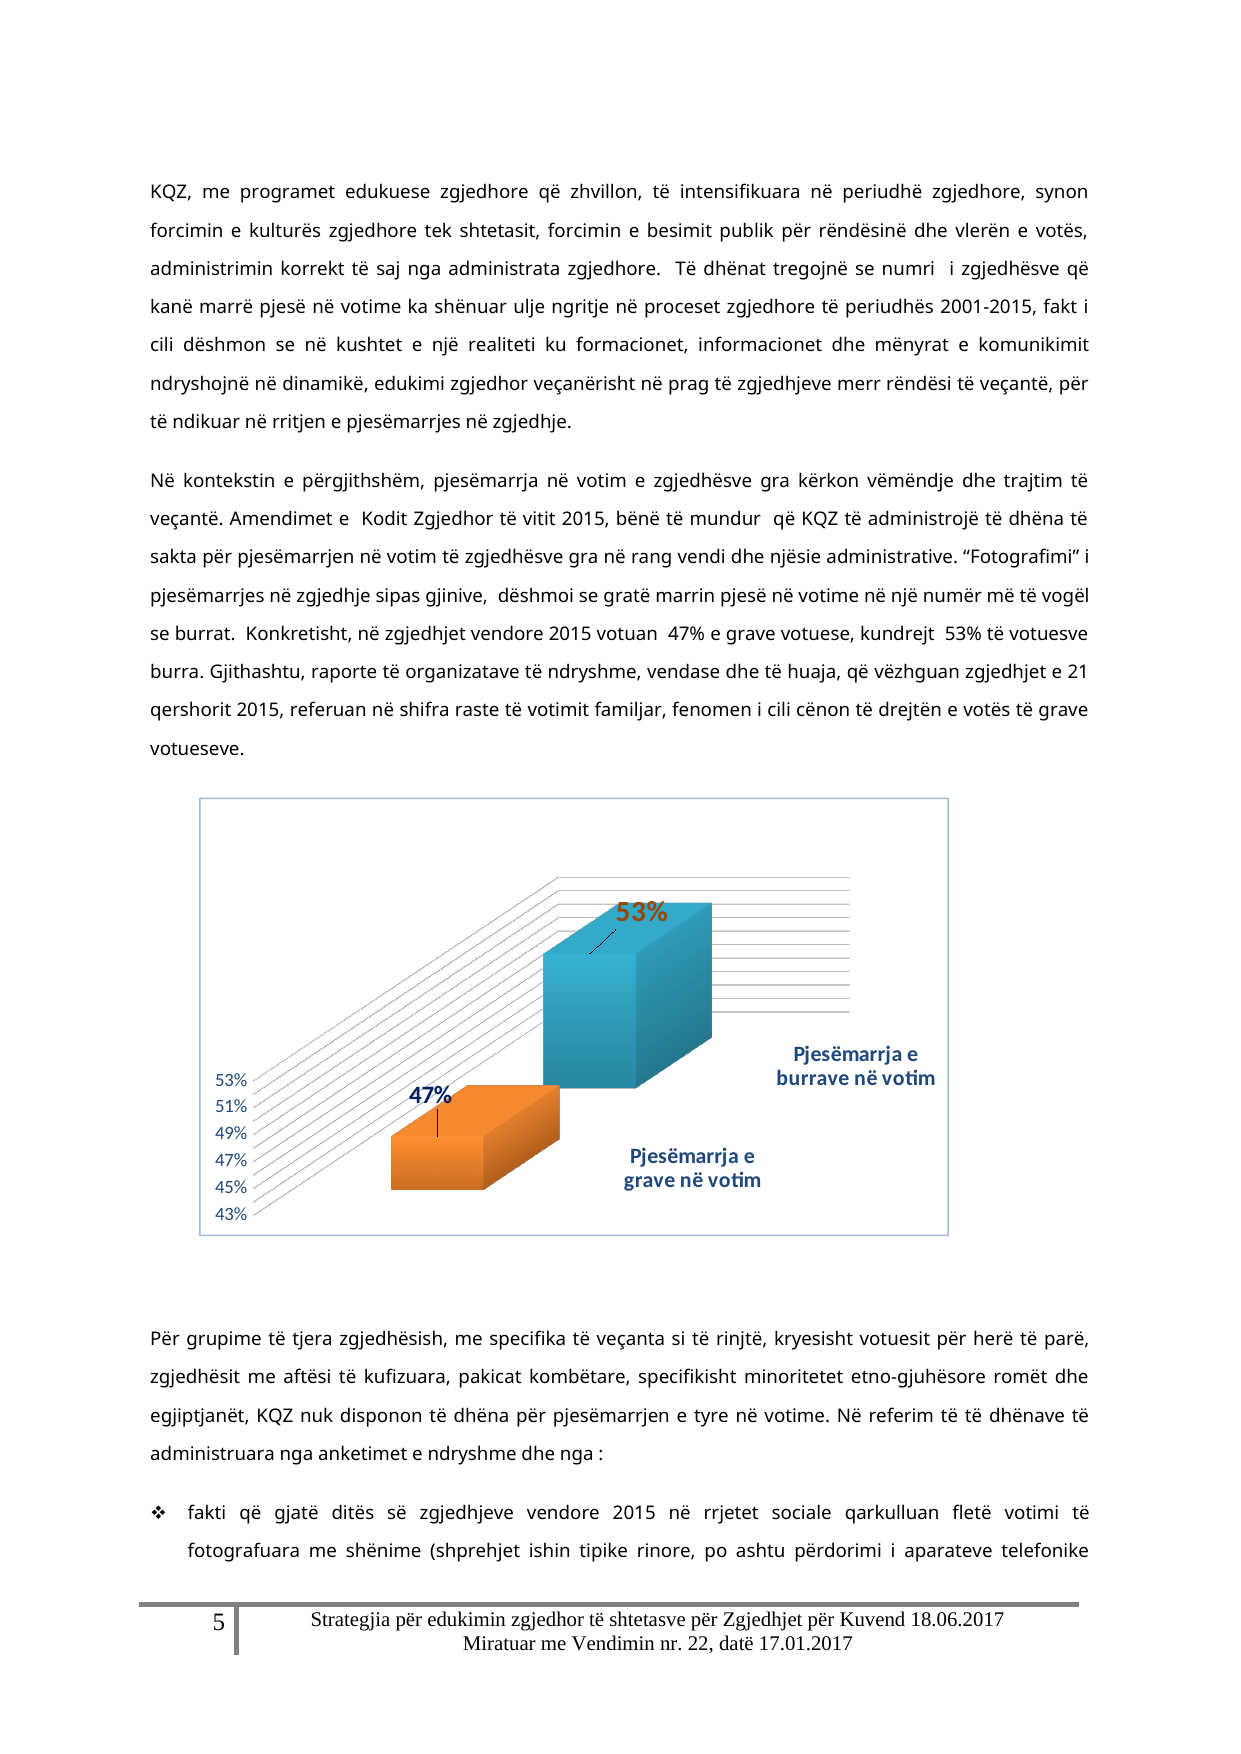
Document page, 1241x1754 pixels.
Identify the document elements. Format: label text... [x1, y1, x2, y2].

text KQZ, me programet edukuese zgjedhore që zhvillon, të intensifikuara në periudhë zgjedhore, synon forcimin e kulturës zgjedhore tek shtetasit, forcimin e besimit publik për rëndësinë dhe vlerën e votës, administrimin korrekt të saj nga administrata zgjedhore. Të dhënat tregojnë se numri i zgjedhësve që kanë marrë pjesë në votime ka shënuar ulje ngritje në proceset zgjedhore të periudhës 2001-2015, fakt i cili dëshmon se në kushtet e një realiteti ku formacionet, informacionet dhe mënyrat e komunikimit ndryshojnë në dinamikë, edukimi zgjedhor veçanërisht në prag të zgjedhjeve merr rëndësi të veçantë, për të ndikuar në rritjen e pjesëmarrjes në zgjedhje. [150, 179, 1090, 434]
text Për grupime të tjera zgjedhësish, me specifika të veçanta si të rinjtë, kryesisht votuesit për herë të parë, zgjedhësit me aftësi të kufizuara, pakicat kombëtare, specifikisht minoritetet etno-gjuhësore romët dhe egjiptjanët, KQZ nuk disponon të dhëna për pjesëmarrjen e tyre në votime. Në referim të të dhënave të administruara nga anketimet e ndryshme dhe nga : [150, 1325, 1090, 1466]
text Në kontekstin e përgjithshëm, pjesëmarrja në votim e zgjedhësve gra kërkon vëmëndje dhe trajtim të veçantë. Amendimet e Kodit Zgjedhor të vitit 2015, bënë të mundur që KQZ të administrojë të dhëna të sakta për pjesëmarrjen në votim të zgjedhësve gra në rang vendi dhe njësie administrative. “Fotografimi” i pjesëmarrjes në zgjedhje sipas gjinive, dëshmoi se gratë marrin pjesë në votime në një numër më të vogël se burrat. Konkretisht, në zgjedhjet vendore 2015 votuan 47% e grave votuese, kundrejt 53% të votuesve burra. Gjithashtu, raporte të organizatave të ndryshme, vendase dhe të huaja, që vëzhguan zgjedhjet e 21 qershorit 2015, referuan në shifra raste të votimit familjar, fenomen i cili cënon të drejtën e votës të grave votueseve. [150, 467, 1090, 760]
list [150, 1499, 1090, 1563]
